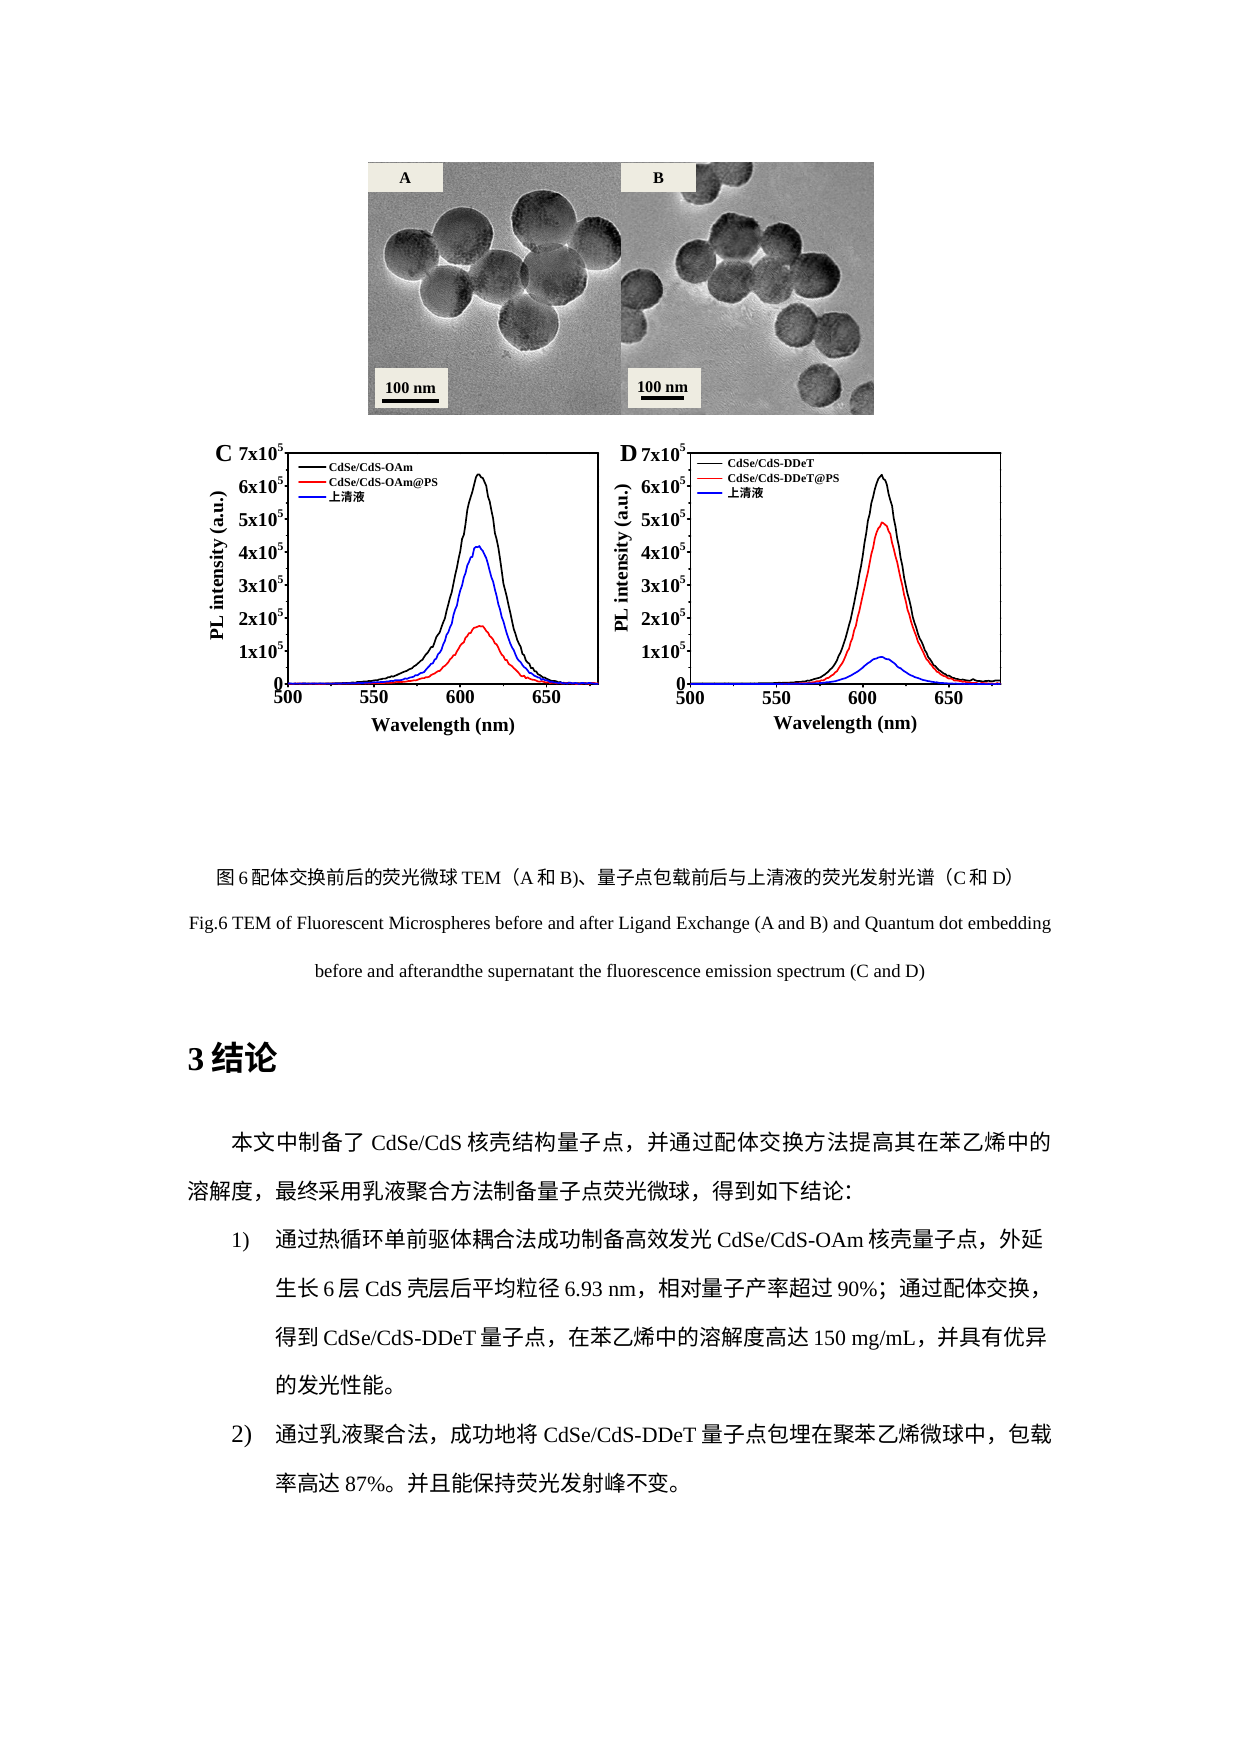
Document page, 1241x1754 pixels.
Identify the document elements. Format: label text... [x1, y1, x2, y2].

text Fig.6 TEM of Fluorescent Microspheres before and after Ligand Exchange (A and B) and Quantum dot embedding before and afterandthe supernatant the fluorescence emission spectrum (C and D) [187, 906, 1053, 987]
text 图6配体交换前后的荧光微球TEM（A和B)、量子点包载前后与上清液的荧光发射光谱（C和D） [187, 860, 1053, 893]
list 通过乳液聚合法，成功地将CdSe/CdS-DDeT量子点包埋在聚苯乙烯微球中，包载率高达87%。并且能保持荧光发射峰不变。 [231, 1416, 1053, 1498]
list 通过热循环单前驱体耦合法成功制备高效发光CdSe/CdS-OAm核壳量子点，外延生长6层CdS壳层后平均粒径6.93 nm，相对量子产率超过90%；通过配体交换，得到CdSe/CdS-DDeT量子点，在苯乙烯中的溶解度高达150 mg/mL，并具有优异的发光性能。 [231, 1222, 1053, 1401]
text 3结论 [187, 1023, 1053, 1088]
text 本文中制备了CdSe/CdS核壳结构量子点，并通过配体交换方法提高其在苯乙烯中的溶解度，最终采用乳液聚合方法制备量子点荧光微球，得到如下结论： [187, 1125, 1053, 1206]
